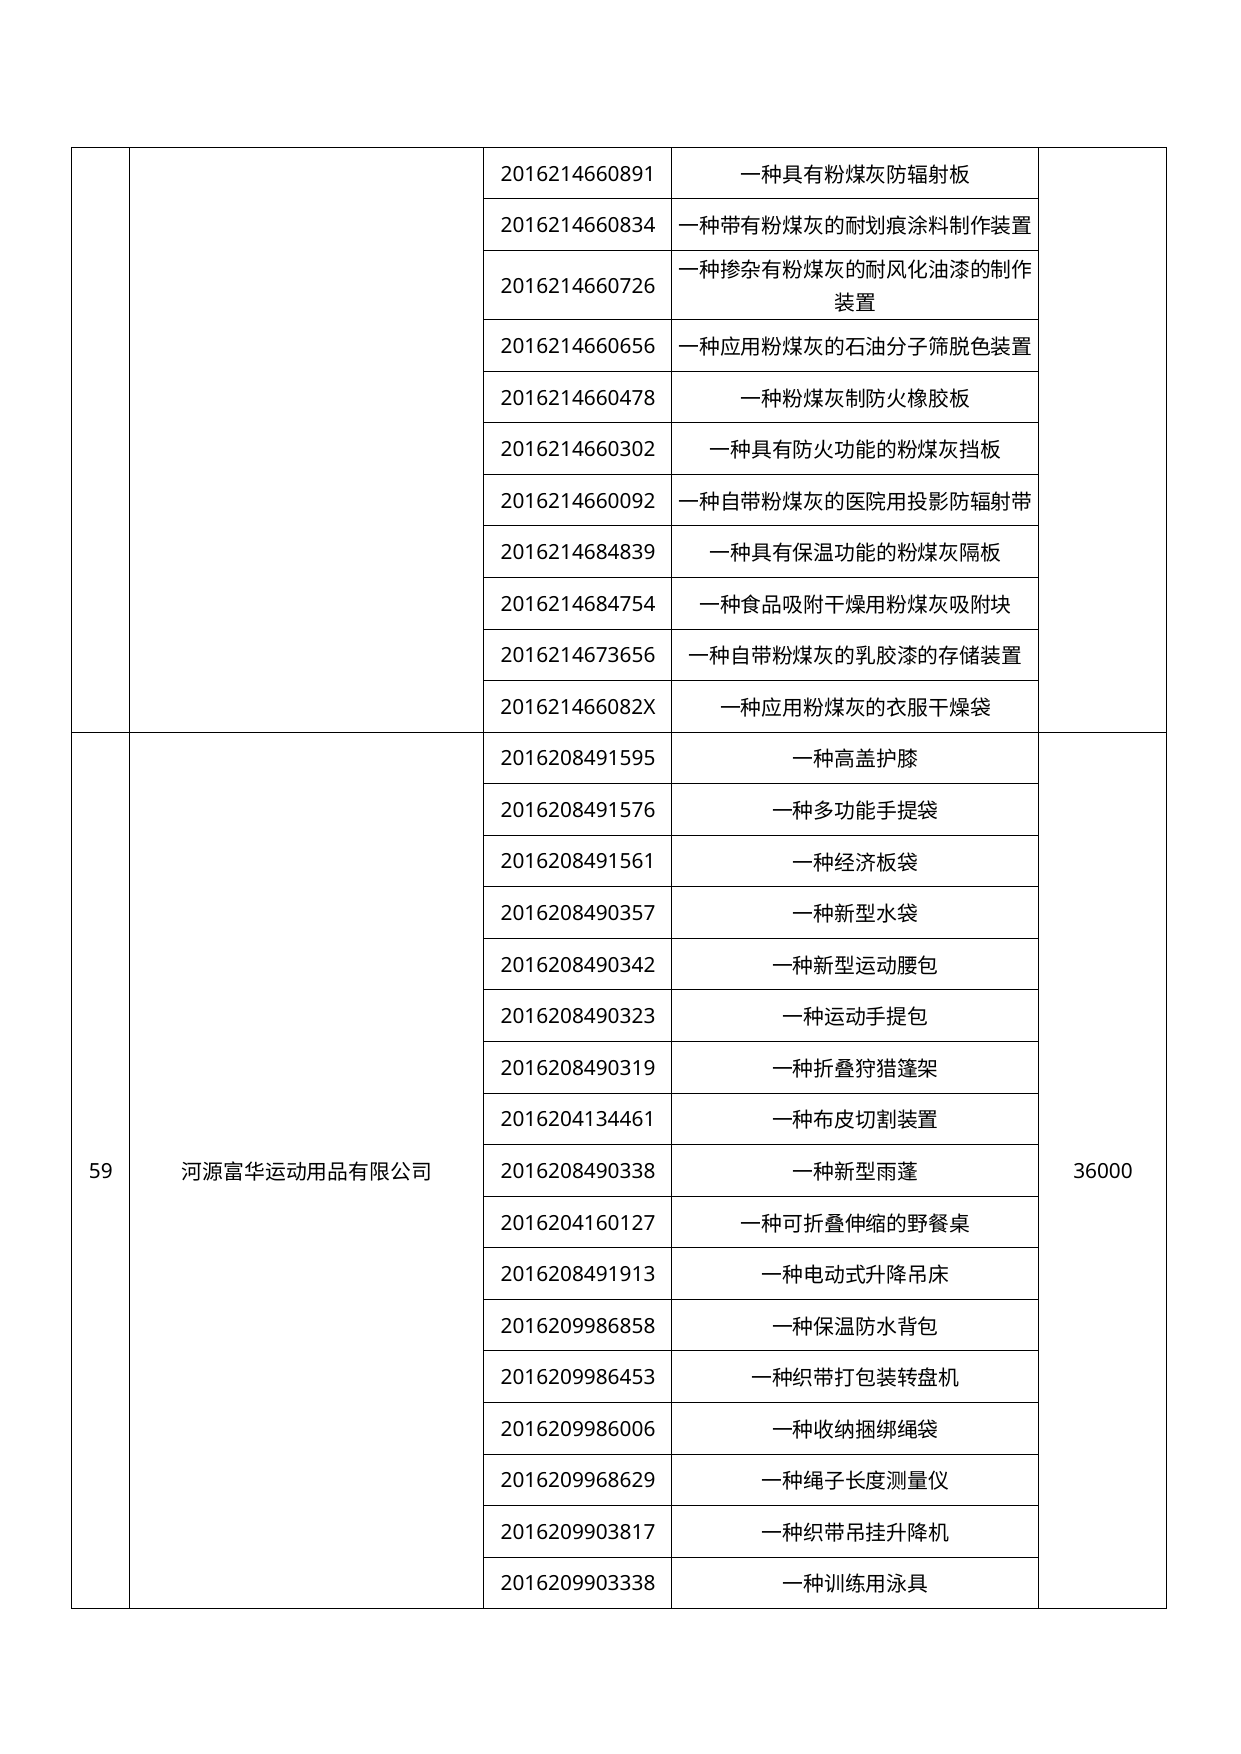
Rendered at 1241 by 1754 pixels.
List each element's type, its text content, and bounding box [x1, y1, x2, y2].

table_cell 2016214684754 [484, 578, 671, 628]
table_cell 2016209986858 [484, 1300, 671, 1350]
table_cell 一种收纳捆绑绳袋 [672, 1403, 1038, 1453]
table_cell 2016209903817 [484, 1506, 671, 1557]
table_cell 一种织带打包装转盘机 [672, 1351, 1038, 1402]
table_cell 一种运动手提包 [672, 990, 1038, 1041]
table_cell 一种食品吸附干燥用粉煤灰吸附块 [672, 578, 1038, 628]
table_cell 2016208491561 [484, 836, 671, 886]
table_cell 一种应用粉煤灰的衣服干燥袋 [672, 681, 1038, 732]
table_cell 一种新型雨蓬 [672, 1145, 1038, 1196]
table_cell 一种具有保温功能的粉煤灰隔板 [672, 526, 1038, 577]
table_cell 一种具有防火功能的粉煤灰挡板 [672, 423, 1038, 474]
table_cell 2016214660302 [484, 423, 671, 474]
table_cell 201621466082X [484, 681, 671, 732]
table_cell 2016214660092 [484, 475, 671, 525]
table_cell 2016208490323 [484, 990, 671, 1041]
table_cell 一种具有粉煤灰防辐射板 [672, 148, 1038, 198]
table_cell 一种布皮切割装置 [672, 1094, 1038, 1144]
table_cell 59 [72, 733, 129, 1608]
table_cell 一种经济板袋 [672, 836, 1038, 886]
table_cell 一种带有粉煤灰的耐划痕涂料制作装置 [672, 199, 1038, 250]
table_cell 2016209903338 [484, 1558, 671, 1608]
table_cell 一种多功能手提袋 [672, 784, 1038, 835]
table_cell 36000 [1039, 733, 1166, 1608]
table_cell 2016208490319 [484, 1042, 671, 1092]
table_cell 2016209968629 [484, 1455, 671, 1505]
table_cell 2016208490357 [484, 887, 671, 938]
table_cell 一种自带粉煤灰的医院用投影防辐射带 [672, 475, 1038, 525]
table_cell 一种高盖护膝 [672, 733, 1038, 783]
table_cell 一种掺杂有粉煤灰的耐风化油漆的制作装置 [672, 251, 1038, 319]
table_cell 2016204134461 [484, 1094, 671, 1144]
table_cell 一种新型水袋 [672, 887, 1038, 938]
table_cell 2016208491595 [484, 733, 671, 783]
table_cell 一种折叠狩猎篷架 [672, 1042, 1038, 1092]
table_cell 2016214660726 [484, 251, 671, 319]
table_cell 2016214660656 [484, 320, 671, 371]
table_cell 一种绳子长度测量仪 [672, 1455, 1038, 1505]
table_cell 2016214684839 [484, 526, 671, 577]
table_cell 2016214660834 [484, 199, 671, 250]
table_cell 一种织带吊挂升降机 [672, 1506, 1038, 1557]
table_cell 2016208491913 [484, 1248, 671, 1299]
table_cell 2016208490338 [484, 1145, 671, 1196]
table_cell 2016208490342 [484, 939, 671, 989]
table_cell 一种可折叠伸缩的野餐桌 [672, 1197, 1038, 1247]
table_cell 一种训练用泳具 [672, 1558, 1038, 1608]
table_cell 2016214673656 [484, 630, 671, 680]
table_cell 2016209986006 [484, 1403, 671, 1453]
table_cell 一种电动式升降吊床 [672, 1248, 1038, 1299]
table_cell 一种应用粉煤灰的石油分子筛脱色装置 [672, 320, 1038, 371]
table_cell 河源富华运动用品有限公司 [130, 733, 483, 1608]
table_cell 一种自带粉煤灰的乳胶漆的存储装置 [672, 630, 1038, 680]
table_cell 2016204160127 [484, 1197, 671, 1247]
table_cell 2016208491576 [484, 784, 671, 835]
table_cell 2016214660891 [484, 148, 671, 198]
table_cell 2016209986453 [484, 1351, 671, 1402]
table_cell 一种新型运动腰包 [672, 939, 1038, 989]
table_cell 一种保温防水背包 [672, 1300, 1038, 1350]
table_cell 2016214660478 [484, 372, 671, 422]
table_cell 一种粉煤灰制防火橡胶板 [672, 372, 1038, 422]
